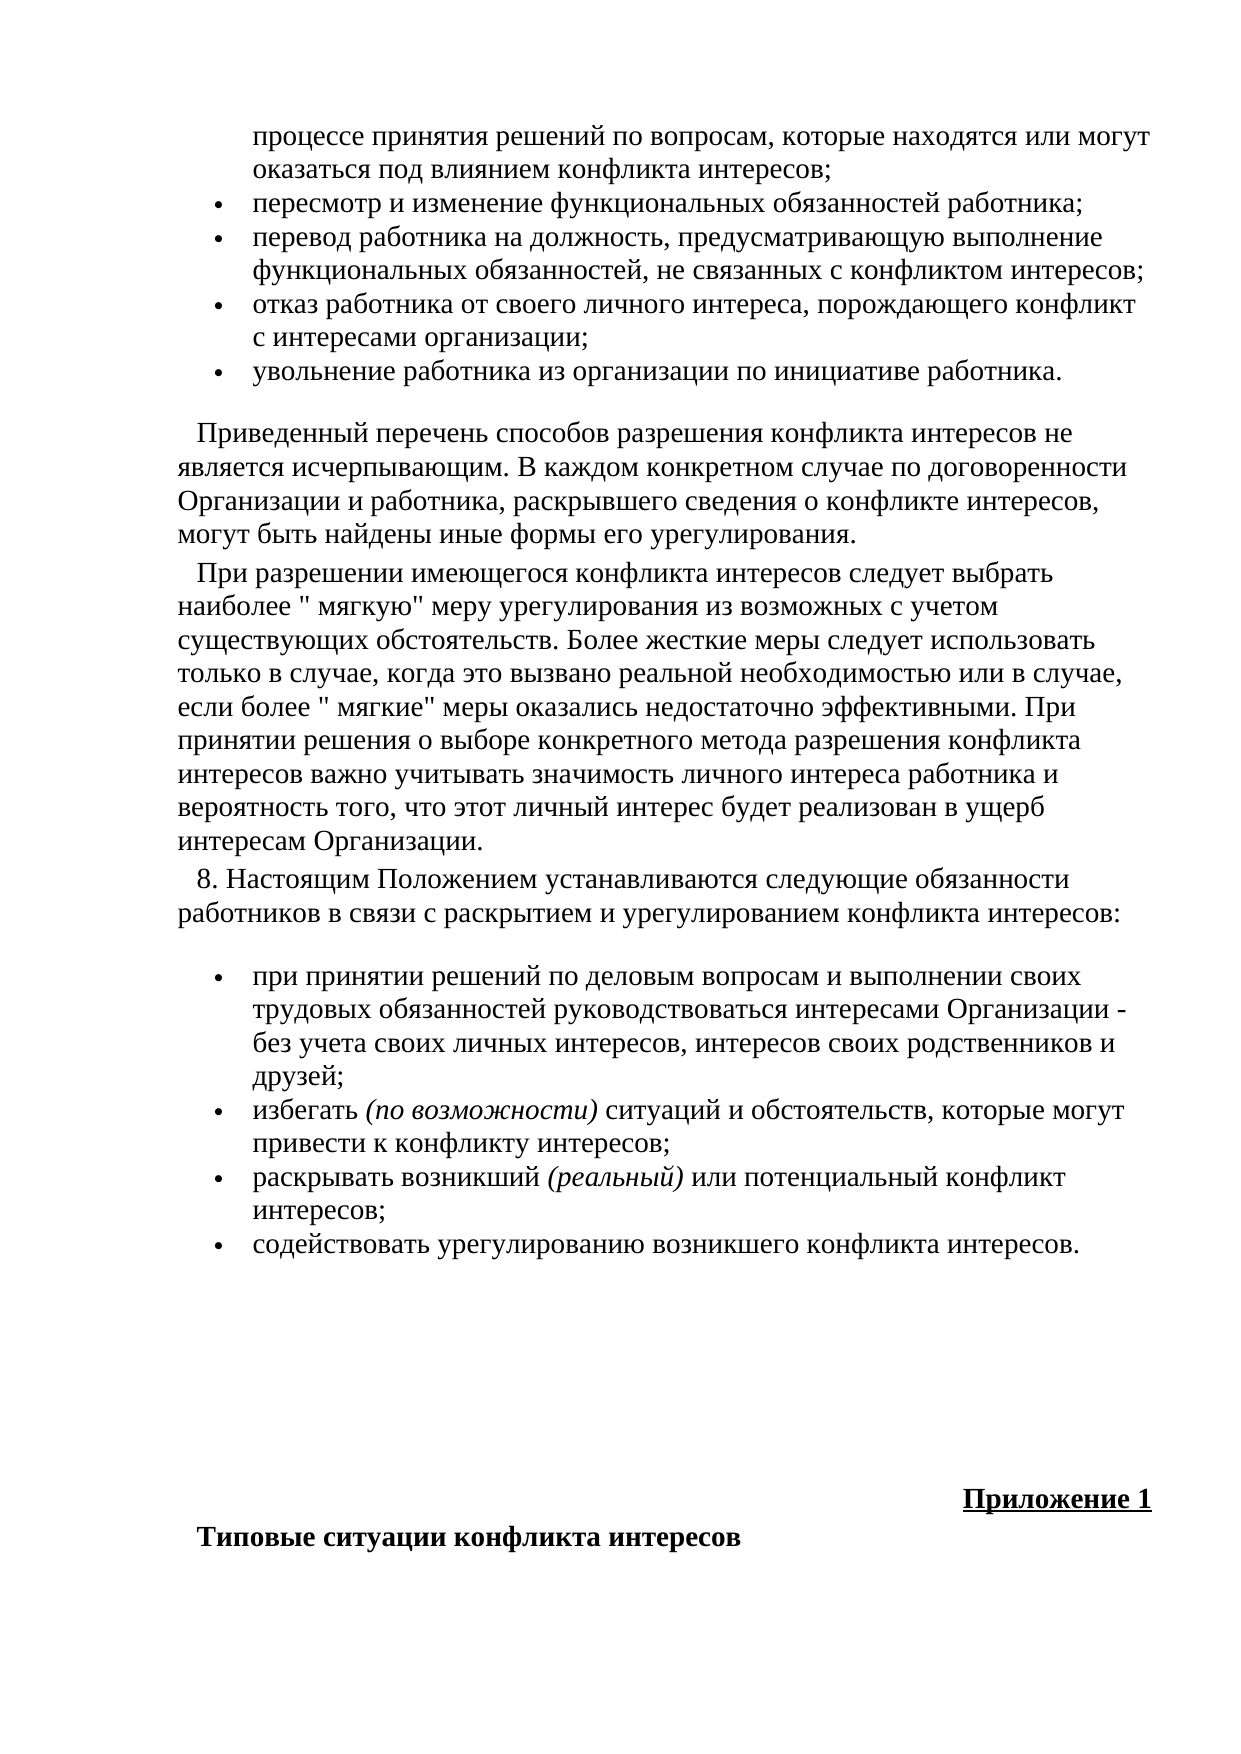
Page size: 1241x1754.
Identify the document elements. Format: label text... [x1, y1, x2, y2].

list раскрывать возникший (реальный) или потенциальный конфликт интересов; [215, 1159, 1152, 1226]
list перевод работника на должность, предусматривающую выполнение функциональных обязанностей, не связанных с конфликтом интересов; [215, 219, 1152, 286]
list содействовать урегулированию возникшего конфликта интересов. [215, 1226, 1152, 1259]
list пересмотр и изменение функциональных обязанностей работника; [215, 185, 1152, 219]
list избегать (по возможности) ситуаций и обстоятельств, которые могут привести к конфликту интересов; [215, 1092, 1152, 1159]
list увольнение работника из организации по инициативе работника. [215, 353, 1152, 386]
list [215, 118, 1152, 185]
text 8. Настоящим Положением устанавливаются следующие обязанности работников в связи с раскрытием и урегулированием конфликта интересов: [177, 861, 1152, 928]
text Типовые ситуации конфликта интересов [177, 1519, 1152, 1553]
list отказ работника от своего личного интереса, порождающего конфликт с интересами организации; [215, 286, 1152, 353]
text При разрешении имеющегося конфликта интересов следует выбрать наиболее " мягкую" меру урегулирования из возможных с учетом существующих обстоятельств. Более жесткие меры следует использовать только в случае, когда это вызвано реальной необходимостью или в случае, если более " мягкие" меры оказались недостаточно эффективными. При принятии решения о выборе конкретного метода разрешения конфликта интересов важно учитывать значимость личного интереса работника и вероятность того, что этот личный интерес будет реализован в ущерб интересам Организации. [177, 555, 1152, 857]
list при принятии решений по деловым вопросам и выполнении своих трудовых обязанностей руководствоваться интересами Организации - без учета своих личных интересов, интересов своих родственников и друзей; [215, 958, 1152, 1092]
text Приложение 1 [177, 1481, 1152, 1514]
text Приведенный перечень способов разрешения конфликта интересов не является исчерпывающим. В каждом конкретном случае по договоренности Организации и работника, раскрывшего сведения о конфликте интересов, могут быть найдены иные формы его урегулирования. [177, 416, 1152, 550]
